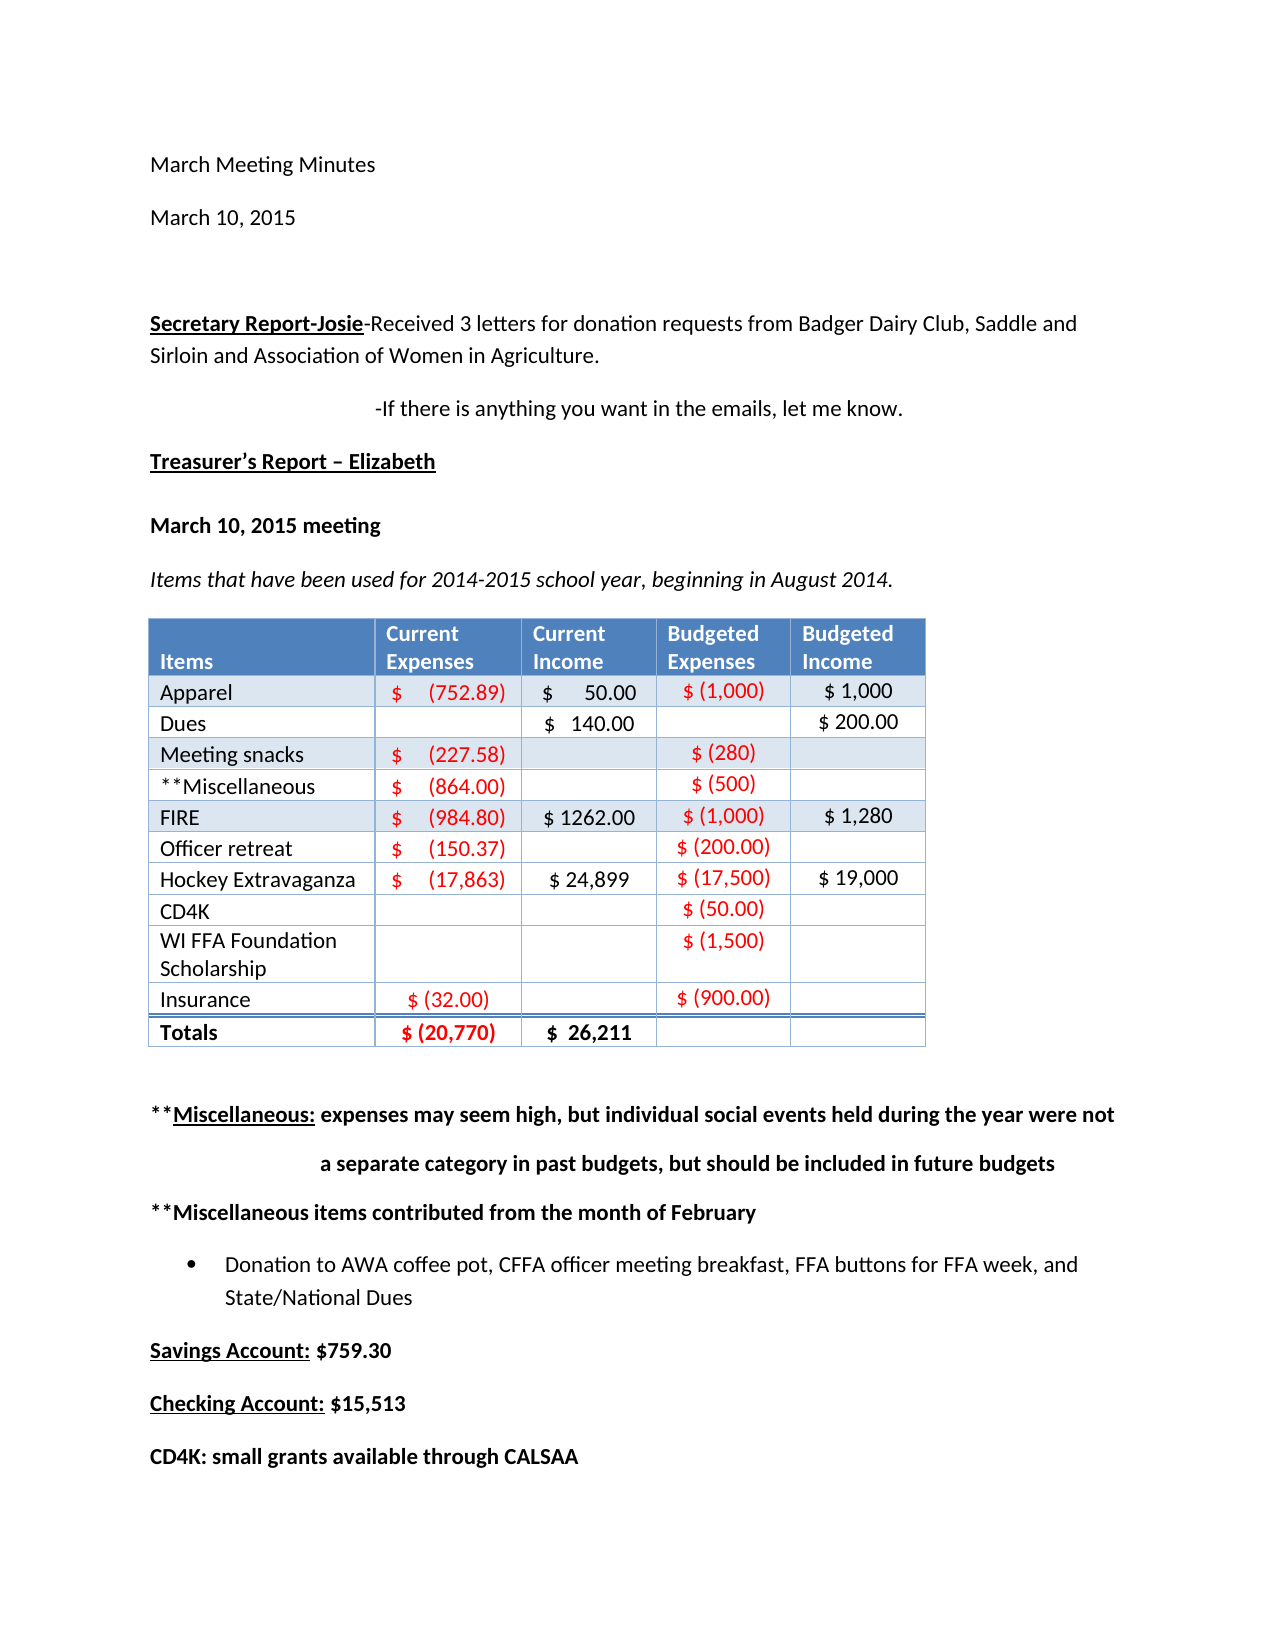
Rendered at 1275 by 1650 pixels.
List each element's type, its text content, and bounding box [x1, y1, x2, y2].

table_cell [791, 983, 925, 1013]
table_cell $ (500) [657, 770, 790, 800]
table_cell [522, 832, 656, 862]
table_cell $ 19,000 [791, 863, 925, 893]
table_cell CD4K [149, 895, 374, 925]
table_header Budgeted Income [791, 619, 925, 675]
table_cell Dues [149, 707, 374, 737]
table_header Items [149, 619, 374, 675]
table_cell $ 24,899 [522, 863, 656, 893]
table_cell $ (17,500) [657, 863, 790, 893]
text March Meeting Minutes [150, 150, 1125, 178]
table_cell [376, 707, 521, 737]
table_cell [522, 926, 656, 982]
text CD4K: small grants available through CALSAA [150, 1442, 1125, 1470]
table_cell $ (1,000) [657, 676, 790, 706]
text Checking Account: $15,513 [150, 1389, 1125, 1417]
list Donation to AWA coffee pot, CFFA officer meeting breakfast, FFA buttons for FFA week, and State/National Dues [187, 1251, 1125, 1311]
table_cell $ (984.80) [376, 801, 521, 831]
table_cell WI FFA Foundation Scholarship [149, 926, 374, 982]
table_cell $ (227.58) [376, 738, 521, 768]
text Items that have been used for 2014-2015 school year, beginning in August 2014. [150, 565, 1125, 593]
table_cell Totals [149, 1018, 374, 1046]
table_cell [791, 926, 925, 982]
table_cell [376, 895, 521, 925]
table_cell [522, 895, 656, 925]
table_cell $ (752.89) [376, 676, 521, 706]
table_cell [791, 895, 925, 925]
table_header Current Income [522, 619, 656, 675]
table_cell $ (32.00) [376, 983, 521, 1013]
table_cell [657, 707, 790, 737]
table_cell [522, 770, 656, 800]
table_cell $ 140.00 [522, 707, 656, 737]
table_cell Officer retreat [149, 832, 374, 862]
table_cell $ 1262.00 [522, 801, 656, 831]
table_cell [791, 770, 925, 800]
table_cell [522, 738, 656, 768]
table_cell $ (20,770) [376, 1018, 521, 1046]
table_cell $ 200.00 [791, 707, 925, 737]
table_cell $ (150.37) [376, 832, 521, 862]
table_header Budgeted Expenses [657, 619, 790, 675]
text March 10, 2015 meeting [150, 512, 1125, 540]
table_cell $ (50.00) [657, 895, 790, 925]
table_cell Apparel [149, 676, 374, 706]
table_cell FIRE [149, 801, 374, 831]
text Secretary Report-Josie-Received 3 letters for donation requests from Badger Dairy Club, Saddle and Sirloin and Association of Women in Agriculture. [150, 309, 1125, 369]
table_cell $ (864.00) [376, 770, 521, 800]
text Treasurer’s Report – Elizabeth [150, 447, 1125, 475]
table_cell Hockey Extravaganza [149, 863, 374, 893]
table_cell [791, 832, 925, 862]
text Savings Account: $759.30 [150, 1336, 1125, 1364]
table_cell $ 1,000 [791, 676, 925, 706]
table_cell [657, 1018, 790, 1046]
table_cell **Miscellaneous [149, 770, 374, 800]
table_cell $ (280) [657, 738, 790, 768]
table_cell $ (200.00) [657, 832, 790, 862]
table_cell [522, 983, 656, 1013]
table_cell $ (900.00) [657, 983, 790, 1013]
text **Miscellaneous: expenses may seem high, but individual social events held during the year were not [150, 1100, 1125, 1128]
table_cell $ 26,211 [522, 1018, 656, 1046]
table_cell $ 50.00 [522, 676, 656, 706]
table_cell $ (17,863) [376, 863, 521, 893]
table_cell Insurance [149, 983, 374, 1013]
text a separate category in past budgets, but should be included in future budgets [150, 1149, 1125, 1177]
table_cell $ (1,000) [657, 801, 790, 831]
table_cell [376, 926, 521, 982]
table_cell [791, 1018, 925, 1046]
table_cell $ 1,280 [791, 801, 925, 831]
table_cell Meeting snacks [149, 738, 374, 768]
table_header Current Expenses [376, 619, 521, 675]
text -If there is anything you want in the emails, let me know. [150, 394, 1125, 422]
table_cell $ (1,500) [657, 926, 790, 982]
table_cell [791, 738, 925, 768]
text **Miscellaneous items contributed from the month of February [150, 1198, 1125, 1226]
text March 10, 2015 [150, 203, 1125, 231]
